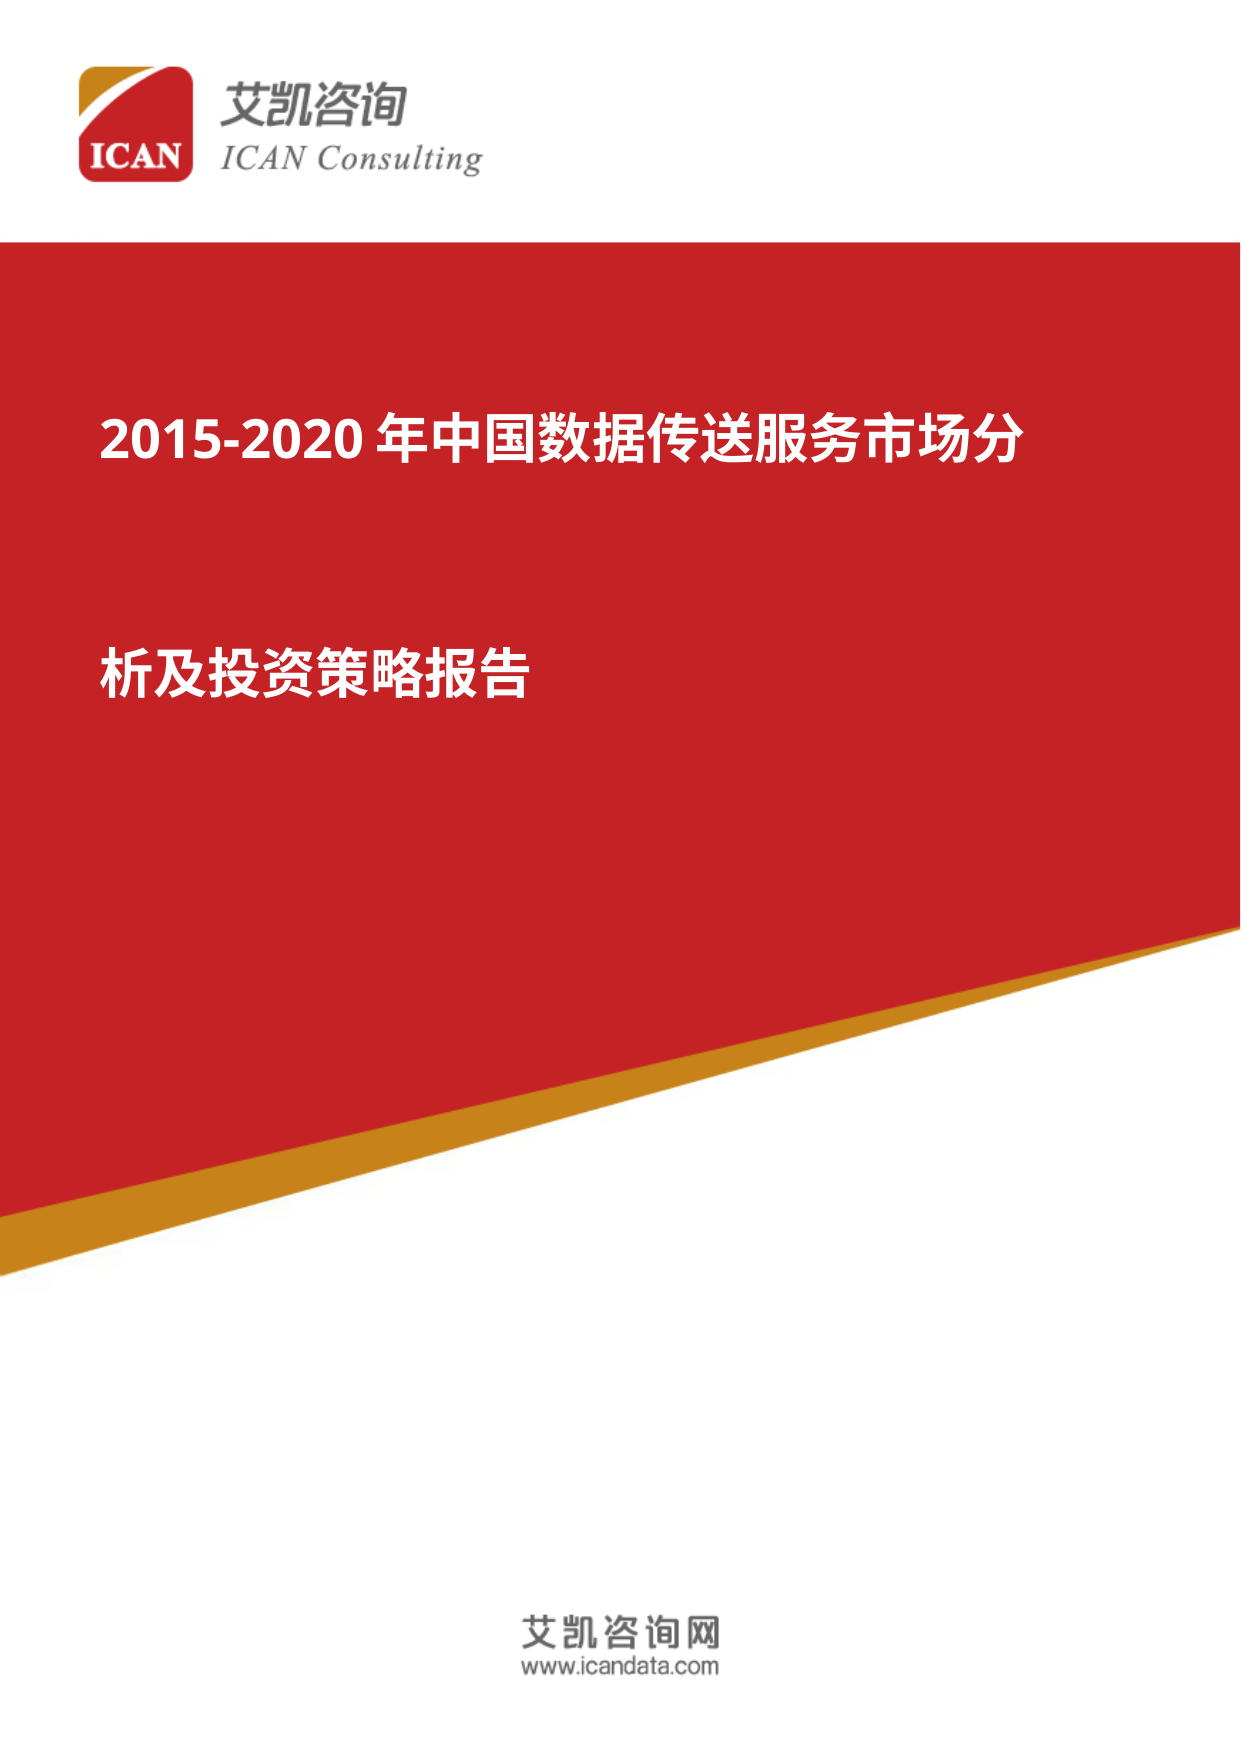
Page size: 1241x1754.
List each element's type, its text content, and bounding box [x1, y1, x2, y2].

picture [0, 5, 1241, 1754]
subtitle 2015-2020年中国数据传送服务市场分析及投资策略报告 [99, 386, 1053, 718]
